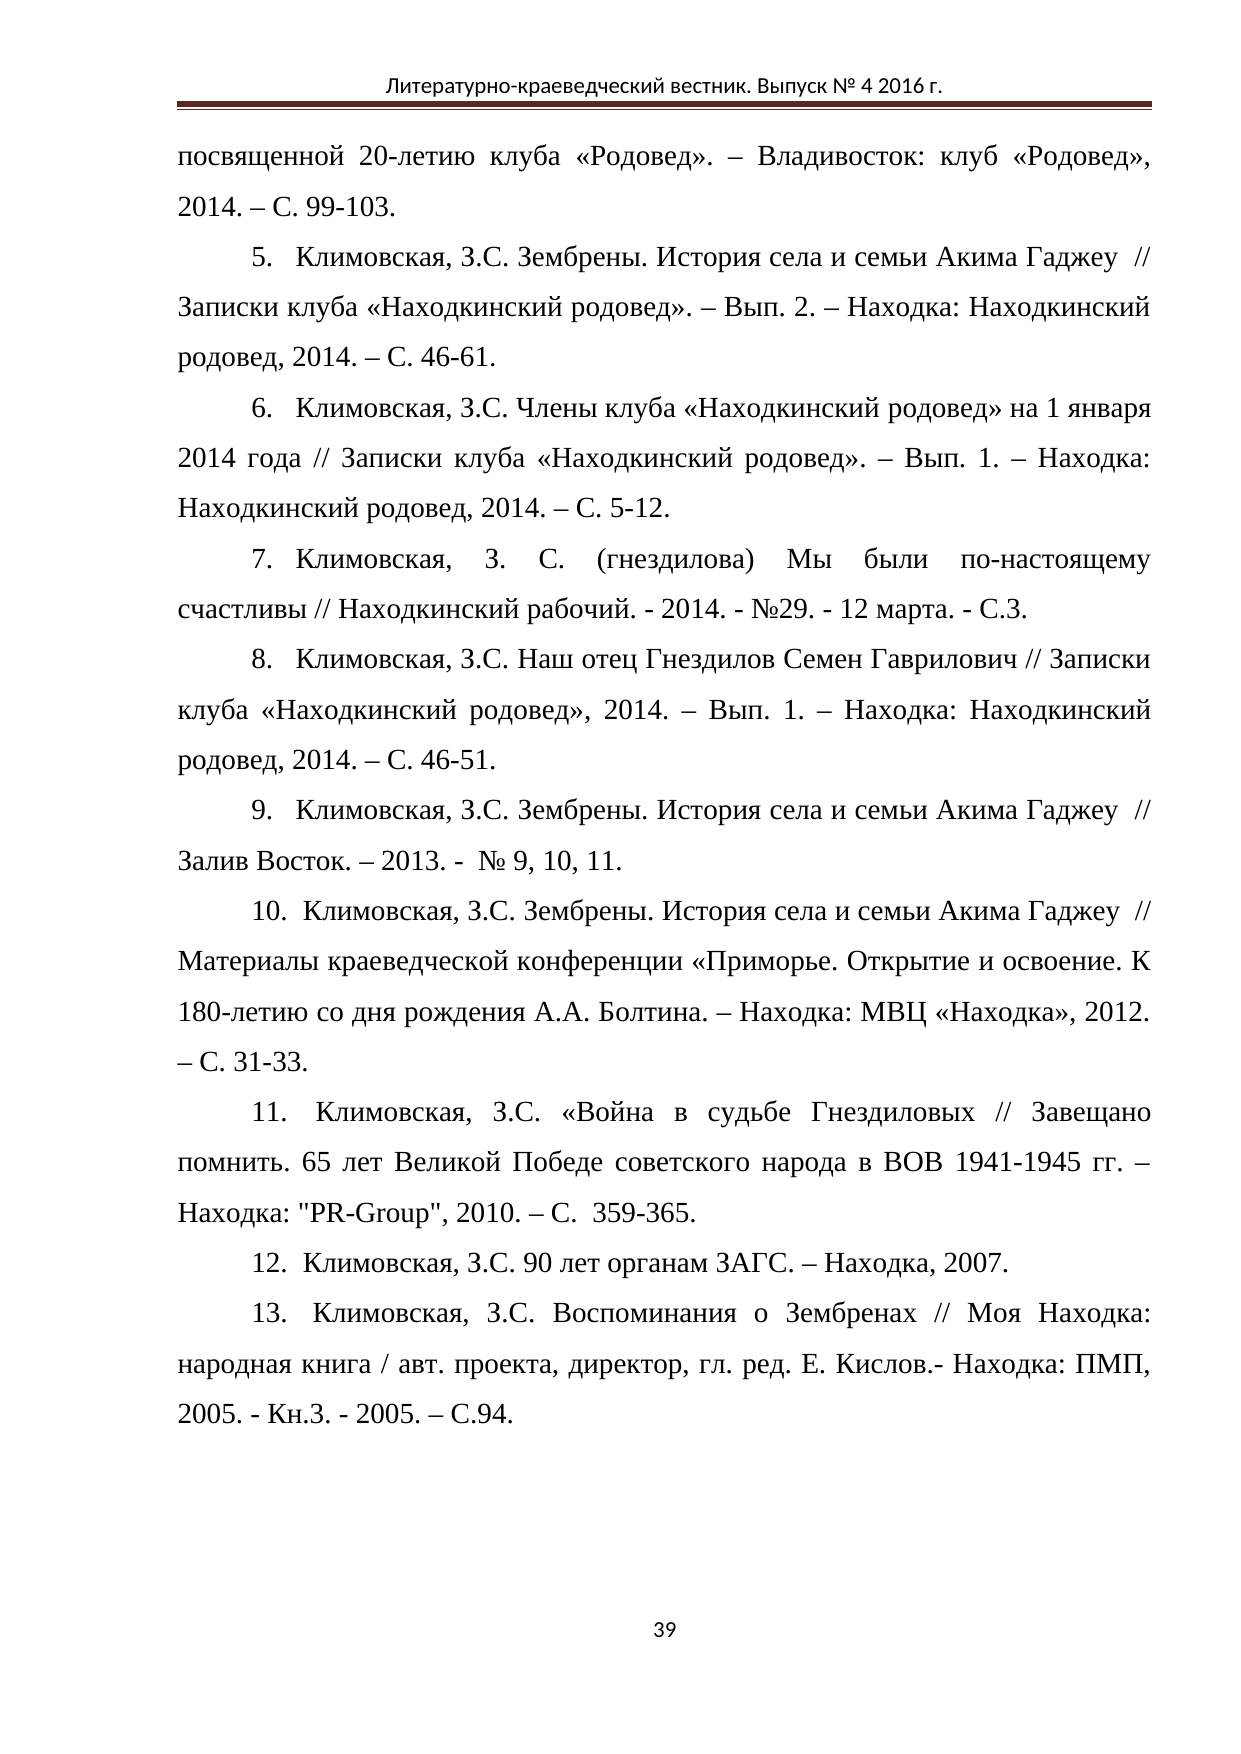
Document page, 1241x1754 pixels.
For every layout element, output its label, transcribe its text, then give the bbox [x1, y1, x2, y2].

list Климовская, З.С. Зембрены. История села и семьи Акима Гаджеу // Материалы краеведческой конференции «Приморье. Открытие и освоение. К 180-летию со дня рождения А.А. Болтина. – Находка: МВЦ «Находка», 2012. – С. 31-33. [177, 893, 1152, 1077]
list Климовская, З.С. Зембрены. История села и семьи Акима Гаджеу // Залив Восток. – 2013. - № 9, 10, 11. [177, 792, 1152, 876]
list Климовская, З.С. 90 лет органам ЗАГС. – Находка, 2007. [177, 1245, 1152, 1279]
list Климовская, З.С. «Война в судьбе Гнездиловых // Завещано помнить. 65 лет Великой Победе советского народа в ВОВ 1941-1945 гг. – Находка: "PR-Group", 2010. – С. 359-365. [177, 1094, 1152, 1228]
list Климовская, З. С. (гнездилова) Мы были по-настоящему счастливы // Находкинский рабочий. - 2014. - №29. - 12 марта. - С.3. [177, 541, 1152, 625]
list Климовская, З.С. Зембрены. История села и семьи Акима Гаджеу // Записки клуба «Находкинский родовед». – Вып. 2. – Находка: Находкинский родовед, 2014. – С. 46-61. [177, 239, 1152, 373]
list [177, 138, 1152, 222]
list Климовская, З.С. Наш отец Гнездилов Семен Гаврилович // Записки клуба «Находкинский родовед», 2014. – Вып. 1. – Находка: Находкинский родовед, 2014. – С. 46-51. [177, 641, 1152, 776]
list Климовская, З.С. Члены клуба «Находкинский родовед» на 1 января 2014 года // Записки клуба «Находкинский родовед». – Вып. 1. – Находка: Находкинский родовед, 2014. – С. 5-12. [177, 390, 1152, 524]
list Климовская, З.С. Воспоминания о Зембренах // Моя Находка: народная книга / авт. проекта, директор, гл. ред. Е. Кислов.- Находка: ПМП, 2005. - Кн.3. - 2005. – С.94. [177, 1296, 1152, 1430]
